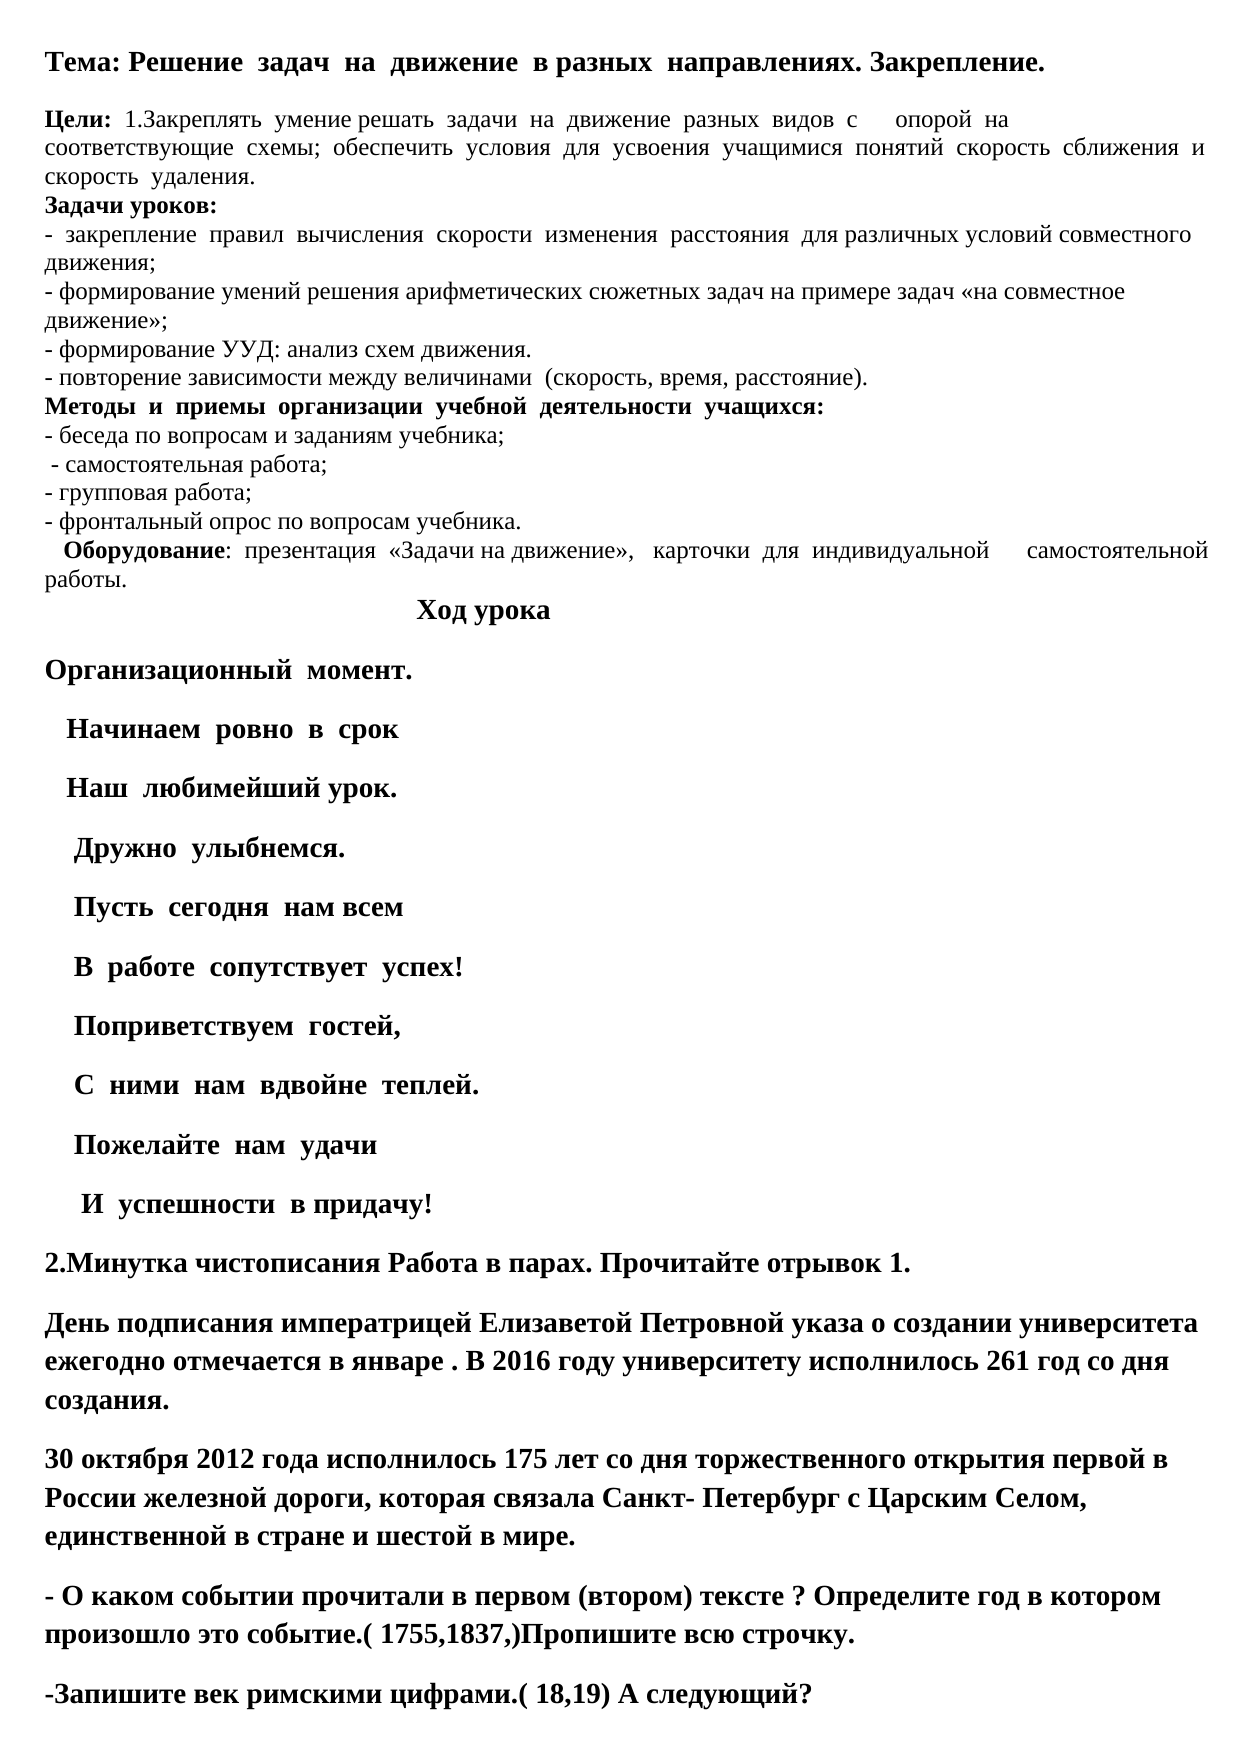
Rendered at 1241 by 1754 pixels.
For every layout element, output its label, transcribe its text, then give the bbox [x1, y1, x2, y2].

text 30 октября 2012 года исполнилось 175 лет со дня торжественного открытия первой в России железной дороги, которая связала Санкт- Петербург с Царским Селом, единственной в стране и шестой в мире. [44, 1441, 1211, 1552]
text Задачи уроков: [44, 190, 1211, 219]
text И успешности в придачу! [44, 1186, 1211, 1220]
text Цели: 1.Закреплять умение решать задачи на движение разных видов с опорой на соответствующие схемы; обеспечить условия для усвоения учащимися понятий скорость сближения и скорость удаления. [44, 104, 1211, 190]
text Дружно улыбнемся. [44, 830, 1211, 863]
text - формирование умений решения арифметических сюжетных задач на примере задач «на совместное движение»; [44, 276, 1211, 334]
text 2.Минутка чистописания Работа в парах. Прочитайте отрывок 1. [44, 1246, 1211, 1279]
text - закрепление правил вычисления скорости изменения расстояния для различных условий совместного движения; [44, 219, 1211, 276]
text В работе сопутствует успех! [44, 949, 1211, 982]
text Тема: Решение задач на движение в разных направлениях. Закрепление. [44, 44, 1211, 78]
text - беседа по вопросам и заданиям учебника; [44, 420, 1211, 449]
text - формирование УУД: анализ схем движения. [44, 334, 1211, 362]
text - фронтальный опрос по вопросам учебника. [44, 506, 1211, 535]
text Оборудование: презентация «Задачи на движение», карточки для индивидуальной самостоятельной работы. [44, 535, 1211, 592]
text Пожелайте нам удачи [44, 1127, 1211, 1160]
text - повторение зависимости между величинами (скорость, время, расстояние). [44, 362, 1211, 391]
text День подписания императрицей Елизаветой Петровной указа о создании университета ежегодно отмечается в январе . В 2016 году университету исполнилось 261 год со дня создания. [44, 1305, 1211, 1416]
text С ними нам вдвойне теплей. [44, 1067, 1211, 1101]
text Поприветствуем гостей, [44, 1008, 1211, 1042]
text - О каком событии прочитали в первом (втором) тексте ? Определите год в котором произошло это событие.( 1755,1837,)Пропишите всю строчку. [44, 1578, 1211, 1650]
text -Запишите век римскими цифрами.( 18,19) А следующий? [44, 1676, 1211, 1709]
text Организационный момент. [44, 652, 1211, 685]
text Методы и приемы организации учебной деятельности учащихся: [44, 391, 1211, 420]
text Пусть сегодня нам всем [44, 889, 1211, 923]
text Ход урока [44, 592, 1211, 626]
text Наш любимейший урок. [44, 771, 1211, 804]
text - групповая работа; [44, 477, 1211, 506]
text Начинаем ровно в срок [44, 711, 1211, 745]
text - самостоятельная работа; [44, 449, 1211, 477]
